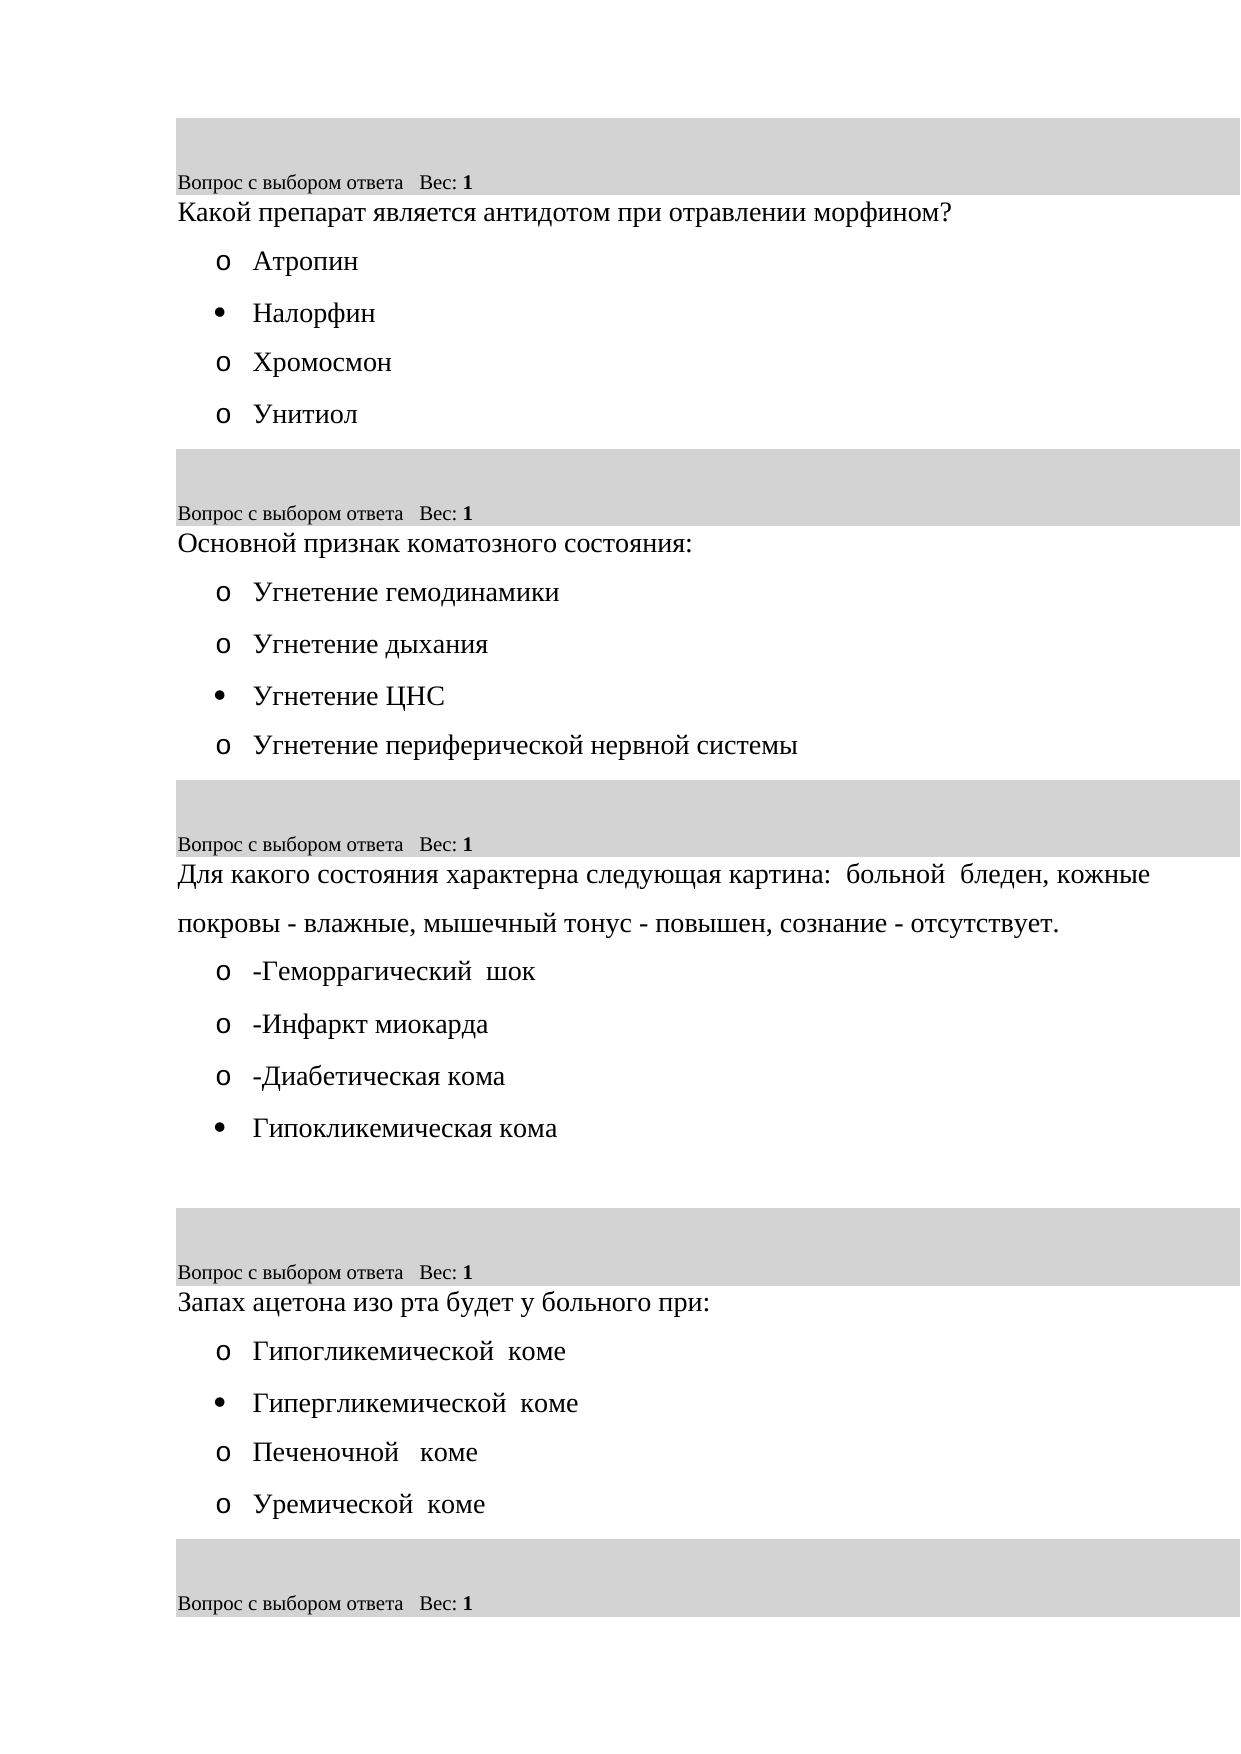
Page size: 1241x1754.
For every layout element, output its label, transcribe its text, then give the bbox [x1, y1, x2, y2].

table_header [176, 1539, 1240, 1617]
list Гипогликемической коме [215, 1334, 1152, 1369]
list Гипергликемической коме [215, 1386, 1152, 1419]
list Угнетение дыхания [215, 627, 1152, 662]
list Налорфин [215, 296, 1152, 328]
list Печеночной коме [215, 1435, 1152, 1470]
list Хромосмон [215, 345, 1152, 379]
text Основной признак коматозного состояния: [177, 526, 1152, 559]
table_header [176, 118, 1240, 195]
text Запах ацетона изо рта будет у больного при: [177, 1286, 1152, 1318]
list Атропин [215, 244, 1152, 279]
list -Инфаркт миокарда [215, 1007, 1152, 1041]
list Угнетение периферической нервной системы [215, 728, 1152, 763]
text Какой препарат является антидотом при отравлении морфином? [177, 195, 1152, 228]
text Для какого состояния характерна следующая картина: больной бледен, кожные покровы - влажные, мышечный тонус - повышен, сознание - отсутствует. [177, 857, 1152, 938]
list Уремической коме [215, 1487, 1152, 1522]
list -Геморрагический шок [215, 954, 1152, 989]
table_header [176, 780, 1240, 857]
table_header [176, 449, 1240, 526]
list -Диабетическая кома [215, 1059, 1152, 1094]
list Угнетение гемодинамики [215, 575, 1152, 610]
list Унитиол [215, 397, 1152, 432]
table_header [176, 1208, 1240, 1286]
list Угнетение ЦНС [215, 679, 1152, 712]
list Гипокликемическая кома [215, 1111, 1152, 1143]
